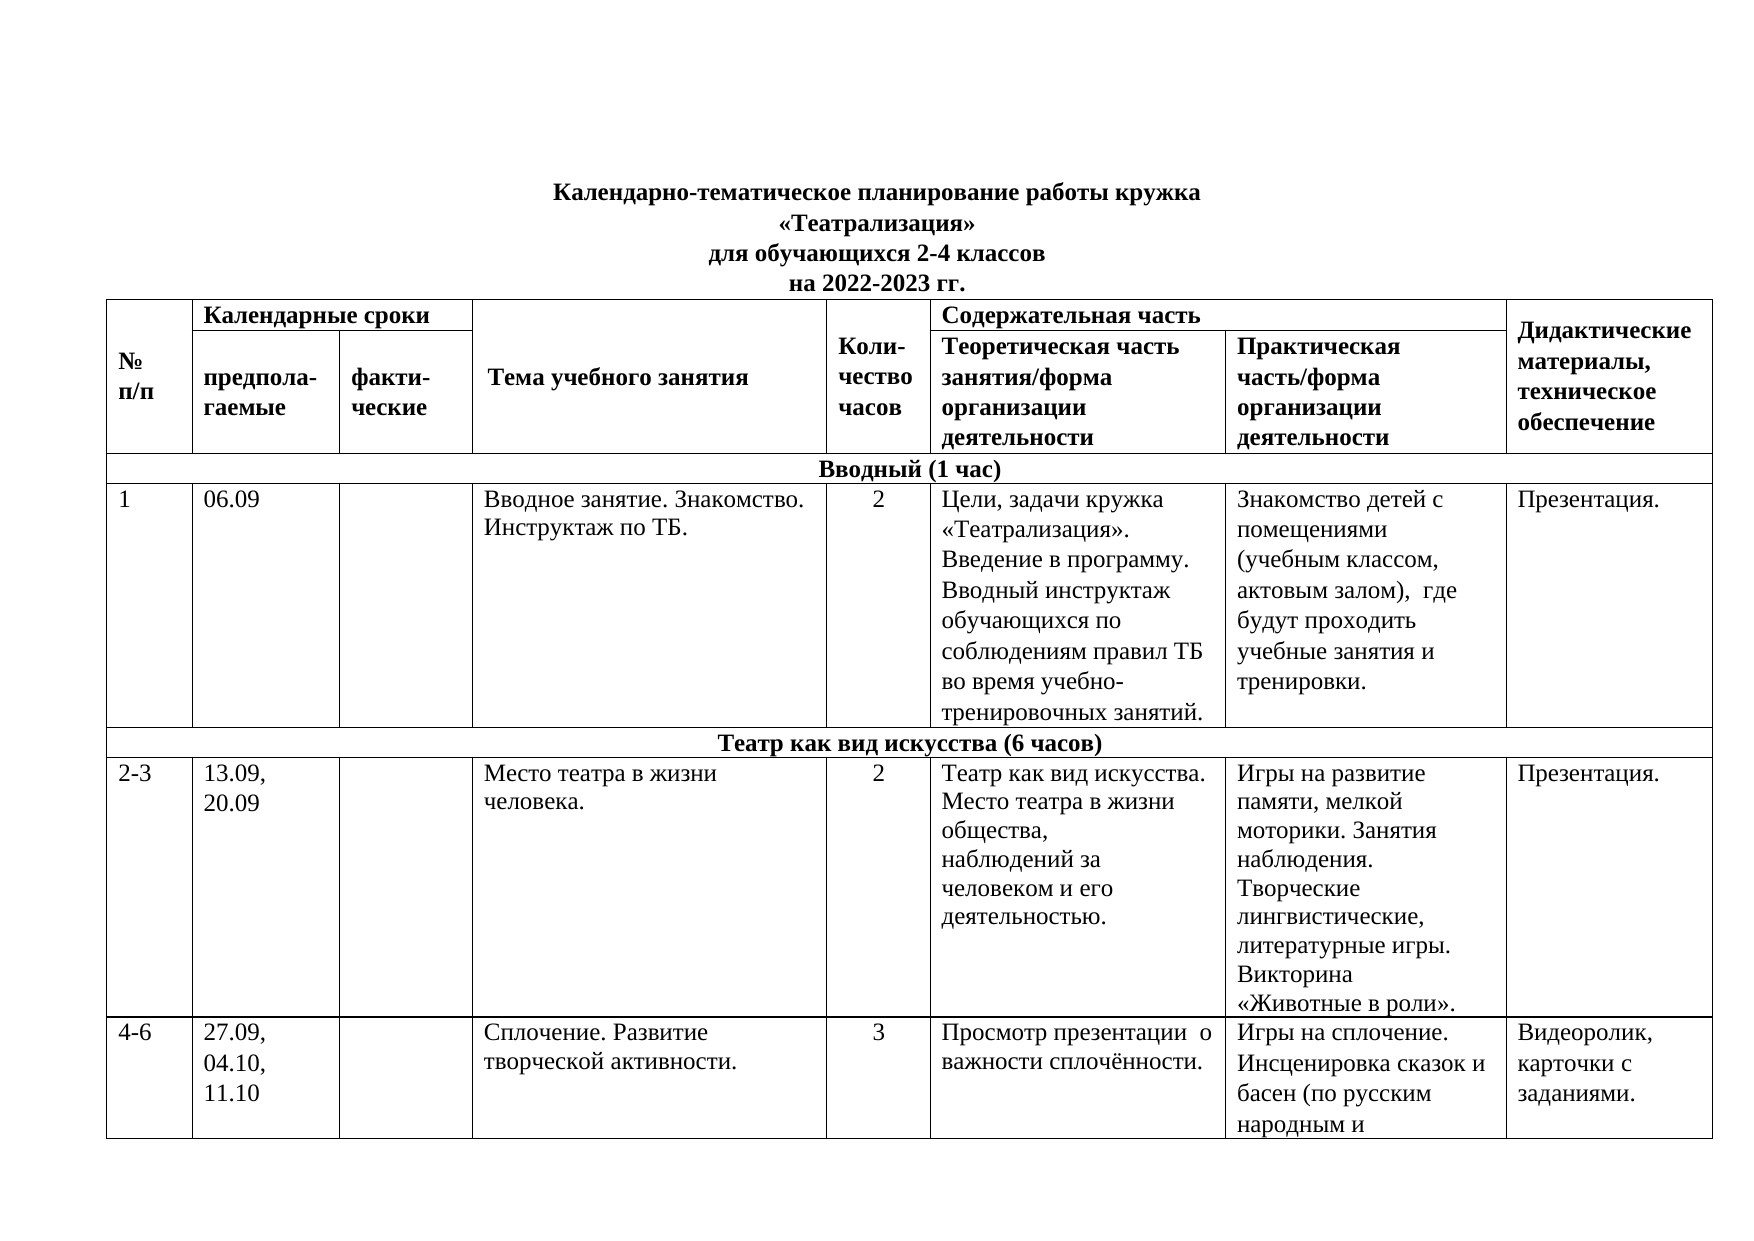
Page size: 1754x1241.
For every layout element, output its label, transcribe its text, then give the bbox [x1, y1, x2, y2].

table_cell Презентация. [1507, 484, 1712, 727]
table_cell Вводное занятие. Знакомство. Инструктаж по ТБ. [473, 484, 826, 727]
table_cell 13.09, 20.09 [193, 758, 339, 1016]
table_cell Практическая часть/форма организации деятельности [1226, 331, 1506, 453]
table_cell Теоретическая часть занятия/форма организации деятельности [931, 331, 1225, 453]
text на 2022-2023 гг. [118, 268, 1636, 297]
table_cell [340, 758, 472, 1016]
table_cell Театр как вид искусства (6 часов) [107, 728, 1712, 757]
text Календарно-тематическое планирование работы кружка [118, 177, 1636, 206]
table_cell 2-3 [107, 758, 192, 1016]
table_cell [340, 484, 472, 727]
table_cell 06.09 [193, 484, 339, 727]
table_header Коли-чество часов [827, 300, 930, 453]
table_cell 2 [827, 758, 930, 1016]
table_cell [473, 1018, 826, 1137]
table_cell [1507, 1018, 1712, 1137]
table_cell Игры на развитие памяти, мелкой моторики. Занятия наблюдения. Творческие лингвистические, литературные игры. Викторина «Животные в роли». [1226, 758, 1506, 1016]
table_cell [1226, 1018, 1506, 1137]
table_header Содержательная часть [931, 300, 1506, 330]
table_cell 1 [107, 484, 192, 727]
table_cell Место театра в жизни человека. [473, 758, 826, 1016]
table_cell Цели, задачи кружка «Театрализация». Введение в программу. Вводный инструктаж обучающихся по соблюдениям правил ТБ во время учебно-тренировочных занятий. [931, 484, 1225, 727]
table_cell факти-ческие [340, 331, 472, 453]
table_cell 3 [827, 1018, 930, 1137]
table_header № п/п [107, 300, 192, 453]
text «Театрализация» [118, 208, 1636, 236]
table_cell [340, 1018, 472, 1137]
table_cell предпола-гаемые [193, 331, 339, 453]
table_cell Вводный (1 час) [107, 454, 1712, 483]
table_header Дидактические материалы, техническое обеспечение [1507, 300, 1712, 453]
table_cell Презентация. [1507, 758, 1712, 1016]
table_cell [931, 1018, 1225, 1137]
table_header Календарные сроки [193, 300, 472, 330]
text для обучающихся 2-4 классов [118, 238, 1636, 267]
table_cell Знакомство детей с помещениями (учебным классом, актовым залом), где будут проходить учебные занятия и тренировки. [1226, 484, 1506, 727]
table_cell Театр как вид искусства. Место театра в жизни общества, наблюдений за человеком и его деятельностью. [931, 758, 1225, 1016]
table_cell 4-6 [107, 1018, 192, 1137]
table_cell 2 [827, 484, 930, 727]
table_header Тема учебного занятия [473, 300, 826, 453]
table_cell 27.09, 04.10, 11.10 [193, 1018, 339, 1137]
